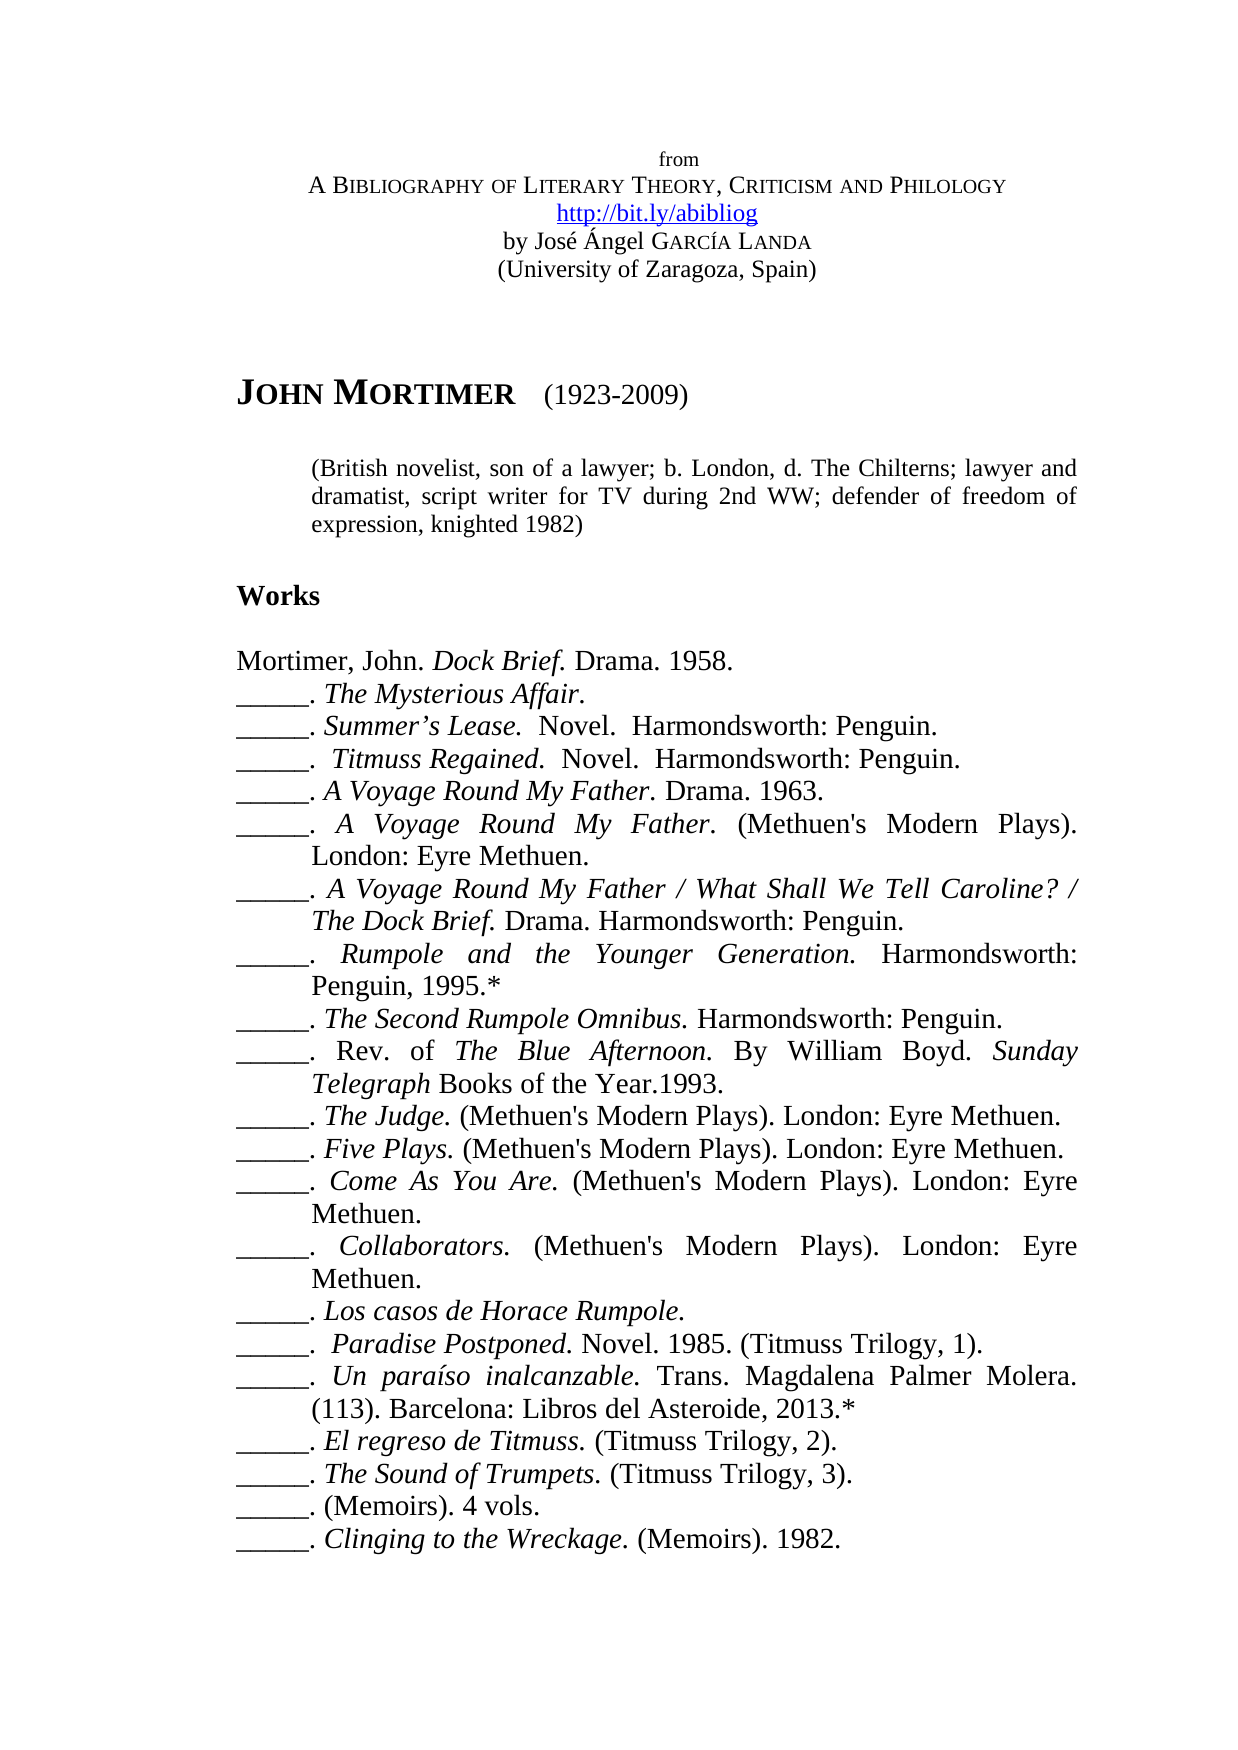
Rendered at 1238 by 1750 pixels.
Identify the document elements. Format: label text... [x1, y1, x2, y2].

text _____. Titmuss Regained. Novel. Harmondsworth: Penguin. [236, 742, 1078, 775]
text _____. A Voyage Round My Father / What Shall We Tell Caroline? / The Dock Brief. Drama. Harmondsworth: Penguin. [236, 872, 1078, 937]
text John Mortimer (1923-2009) [236, 371, 1078, 413]
text http://bit.ly/abibliog [236, 199, 1078, 227]
text _____. Rumpole and the Younger Generation. Harmondsworth: Penguin, 1995.* [236, 937, 1078, 1002]
text _____. Un paraíso inalcanzable. Trans. Magdalena Palmer Molera. (113). Barcelona: Libros del Asteroide, 2013.* [236, 1360, 1078, 1425]
text _____. Five Plays. (Methuen's Modern Plays). London: Eyre Methuen. [236, 1132, 1078, 1165]
text (University of Zaragoza, Spain) [236, 255, 1078, 283]
text _____. A Voyage Round My Father. Drama. 1963. [236, 775, 1078, 807]
text _____. (Memoirs). 4 vols. [236, 1490, 1078, 1522]
text Mortimer, John. Dock Brief. Drama. 1958. [236, 645, 1078, 677]
text A Bibliography of Literary Theory, Criticism and Philology [236, 171, 1078, 199]
text _____. Los casos de Horace Rumpole. [236, 1295, 1078, 1327]
text _____. El regreso de Titmuss. (Titmuss Trilogy, 2). [236, 1425, 1078, 1457]
text Works [236, 580, 1078, 612]
text _____. Clinging to the Wreckage. (Memoirs). 1982. [236, 1522, 1078, 1555]
text _____. Collaborators. (Methuen's Modern Plays). London: Eyre Methuen. [236, 1230, 1078, 1295]
text _____. A Voyage Round My Father. (Methuen's Modern Plays). London: Eyre Methuen. [236, 807, 1078, 872]
text _____. Rev. of The Blue Afternoon. By William Boyd. Sunday Telegraph Books of the Year.1993. [236, 1035, 1078, 1100]
text _____. Come As You Are. (Methuen's Modern Plays). London: Eyre Methuen. [236, 1165, 1078, 1230]
text _____. The Mysterious Affair. [236, 677, 1078, 710]
text (British novelist, son of a lawyer; b. London, d. The Chilterns; lawyer and dramatist, script writer for TV during 2nd WW; defender of freedom of expression, knighted 1982) [236, 454, 1078, 538]
text _____. The Judge. (Methuen's Modern Plays). London: Eyre Methuen. [236, 1100, 1078, 1132]
text by José Ángel García Landa [236, 227, 1078, 255]
text _____. Paradise Postponed. Novel. 1985. (Titmuss Trilogy, 1). [236, 1327, 1078, 1360]
text from [236, 148, 1078, 171]
text _____. The Second Rumpole Omnibus. Harmondsworth: Penguin. [236, 1002, 1078, 1035]
text _____. Summer’s Lease. Novel. Harmondsworth: Penguin. [236, 710, 1078, 742]
text _____. The Sound of Trumpets. (Titmuss Trilogy, 3). [236, 1457, 1078, 1490]
